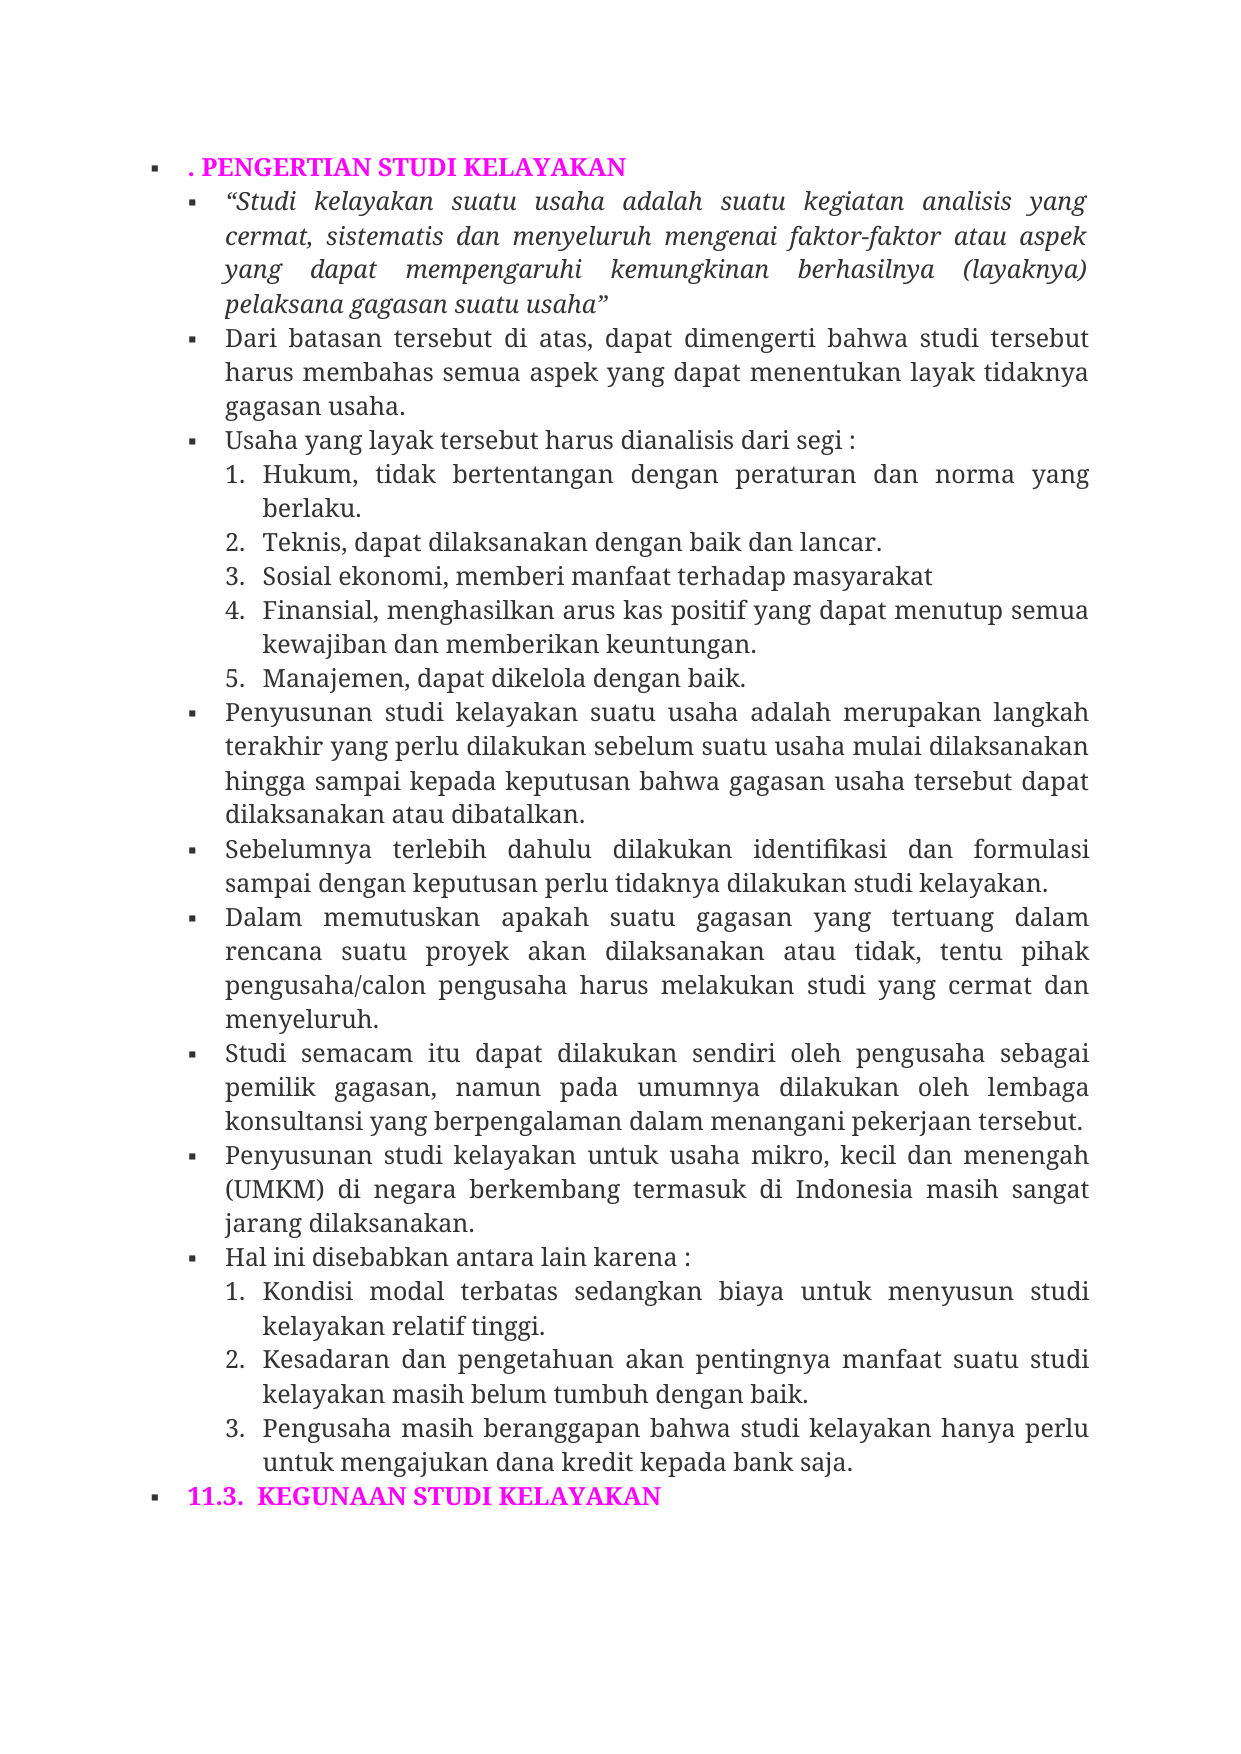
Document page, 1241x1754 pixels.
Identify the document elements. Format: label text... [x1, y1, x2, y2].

list Finansial, menghasilkan arus kas positif yang dapat menutup semua kewajiban dan memberikan keuntungan. [225, 593, 1090, 661]
list Dalam memutuskan apakah suatu gagasan yang tertuang dalam rencana suatu proyek akan dilaksanakan atau tidak, tentu pihak pengusaha/calon pengusaha harus melakukan studi yang cermat dan menyeluruh. [187, 899, 1090, 1036]
list Dari batasan tersebut di atas, dapat dimengerti bahwa studi tersebut harus membahas semua aspek yang dapat menentukan layak tidaknya gagasan usaha. [187, 320, 1090, 422]
list Studi semacam itu dapat dilakukan sendiri oleh pengusaha sebagai pemilik gagasan, namun pada umumnya dilakukan oleh lembaga konsultansi yang berpengalaman dalam menangani pekerjaan tersebut. [187, 1036, 1090, 1138]
list “Studi kelayakan suatu usaha adalah suatu kegiatan analisis yang cermat, sistematis dan menyeluruh mengenai faktor-faktor atau aspek yang dapat mempengaruhi kemungkinan berhasilnya (layaknya) pelaksana gagasan suatu usaha” [187, 184, 1090, 320]
list Hal ini disebabkan antara lain karena : [187, 1240, 1090, 1274]
list Kesadaran dan pengetahuan akan pentingnya manfaat suatu studi kelayakan masih belum tumbuh dengan baik. [225, 1342, 1090, 1410]
list Penyusunan studi kelayakan suatu usaha adalah merupakan langkah terakhir yang perlu dilakukan sebelum suatu usaha mulai dilaksanakan hingga sampai kepada keputusan bahwa gagasan usaha tersebut dapat dilaksanakan atau dibatalkan. [187, 695, 1090, 831]
list Sosial ekonomi, memberi manfaat terhadap masyarakat [225, 559, 1090, 593]
list Manajemen, dapat dikelola dengan baik. [225, 661, 1090, 695]
list Hukum, tidak bertentangan dengan peraturan dan norma yang berlaku. [225, 457, 1090, 525]
list Pengusaha masih beranggapan bahwa studi kelayakan hanya perlu untuk mengajukan dana kredit kepada bank saja. [225, 1410, 1090, 1478]
list . PENGERTIAN STUDI KELAYAKAN [150, 150, 1090, 184]
list Penyusunan studi kelayakan untuk usaha mikro, kecil dan menengah (UMKM) di negara berkembang termasuk di Indonesia masih sangat jarang dilaksanakan. [187, 1138, 1090, 1240]
list Usaha yang layak tersebut harus dianalisis dari segi : [187, 422, 1090, 457]
list 11.3. KEGUNAAN STUDI KELAYAKAN [150, 1478, 1090, 1512]
list Teknis, dapat dilaksanakan dengan baik dan lancar. [225, 525, 1090, 559]
list Kondisi modal terbatas sedangkan biaya untuk menyusun studi kelayakan relatif tinggi. [225, 1274, 1090, 1342]
list Sebelumnya terlebih dahulu dilakukan identifikasi dan formulasi sampai dengan keputusan perlu tidaknya dilakukan studi kelayakan. [187, 831, 1090, 899]
